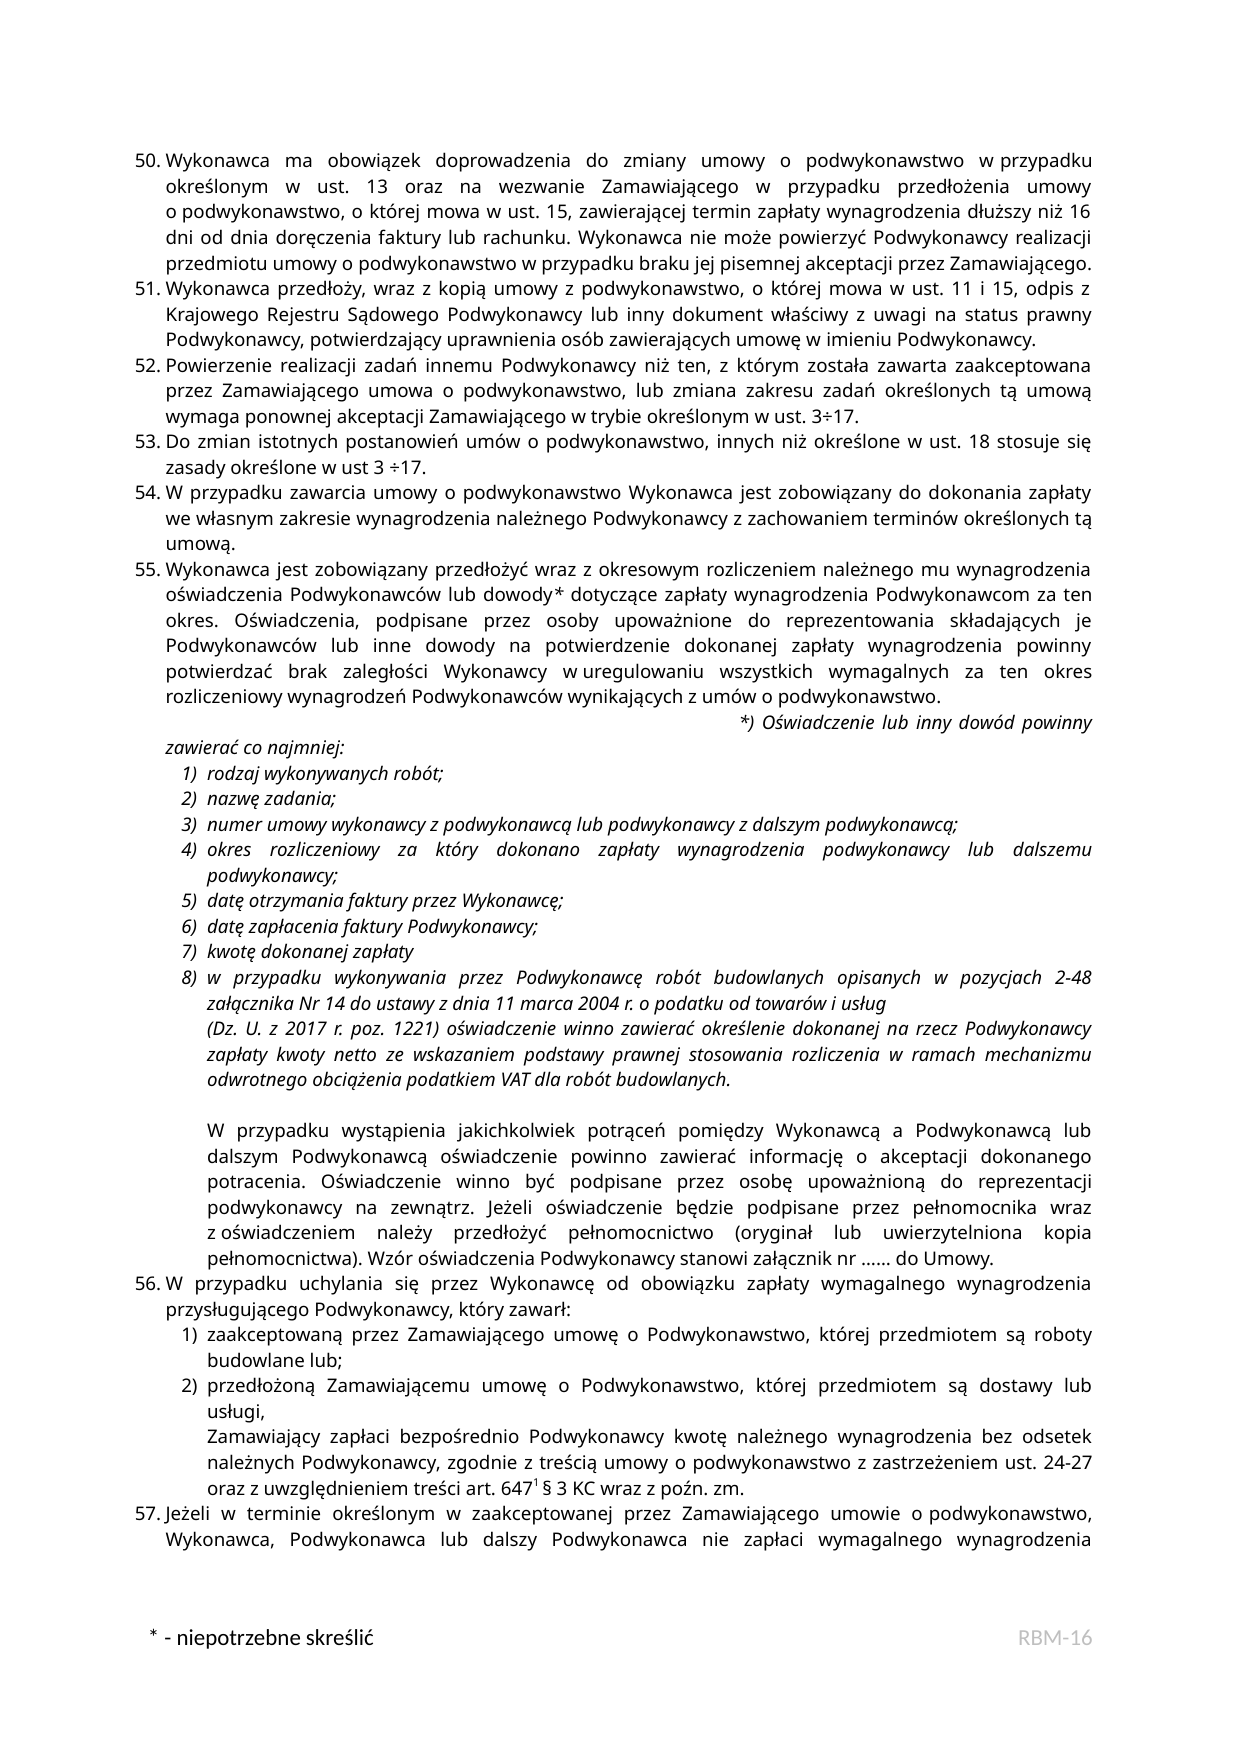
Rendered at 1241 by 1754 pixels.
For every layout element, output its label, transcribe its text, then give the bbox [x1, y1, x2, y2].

list w przypadku wykonywania przez Podwykonawcę robót budowlanych opisanych w pozycjach 2-48 załącznika Nr 14 do ustawy z dnia 11 marca 2004 r. o podatku od towarów i usług (Dz. U. z 2017 r. poz. 1221) oświadczenie winno zawierać określenie dokonanej na rzecz Podwykonawcy zapłaty kwoty netto ze wskazaniem podstawy prawnej stosowania rozliczenia w ramach mechanizmu odwrotnego obciążenia podatkiem VAT dla robót budowlanych. [189, 964, 1092, 1092]
list datę zapłacenia faktury Podwykonawcy; [189, 913, 1092, 939]
list datę otrzymania faktury przez Wykonawcę; [189, 888, 1092, 913]
list kwotę dokonanej zapłaty [189, 939, 1092, 964]
text W przypadku wystąpienia jakichkolwiek potrąceń pomiędzy Wykonawcą a Podwykonawcą lub dalszym Podwykonawcą oświadczenie powinno zawierać informację o akceptacji dokonanego potracenia. Oświadczenie winno być podpisane przez osobę upoważnioną do reprezentacji podwykonawcy na zewnątrz. Jeżeli oświadczenie będzie podpisane przez pełnomocnika wraz z oświadczeniem należy przedłożyć pełnomocnictwo (oryginał lub uwierzytelniona kopia pełnomocnictwa). Wzór oświadczenia Podwykonawcy stanowi załącznik nr …… do Umowy. [207, 1117, 1092, 1271]
list Do zmian istotnych postanowień umów o podwykonawstwo, innych niż określone w ust. 18 stosuje się zasady określone w ust 3 ÷17. [148, 428, 1092, 479]
list W przypadku uchylania się przez Wykonawcę od obowiązku zapłaty wymagalnego wynagrodzenia przysługującego Podwykonawcy, który zawarł: [148, 1271, 1092, 1322]
list Wykonawca przedłoży, wraz z kopią umowy z podwykonawstwo, o której mowa w ust. 11 i 15, odpis z Krajowego Rejestru Sądowego Podwykonawcy lub inny dokument właściwy z uwagi na status prawny Podwykonawcy, potwierdzający uprawnienia osób zawierających umowę w imieniu Podwykonawcy. [148, 275, 1092, 352]
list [148, 1500, 1092, 1551]
text Zamawiający zapłaci bezpośrednio Podwykonawcy kwotę należnego wynagrodzenia bez odsetek należnych Podwykonawcy, zgodnie z treścią umowy o podwykonawstwo z zastrzeżeniem ust. 24-27 oraz z uwzględnieniem treści art. 6471 § 3 KC wraz z poźn. zm. [207, 1424, 1092, 1500]
list nazwę zadania; [189, 786, 1092, 811]
list Wykonawca jest zobowiązany przedłożyć wraz z okresowym rozliczeniem należnego mu wynagrodzenia oświadczenia Podwykonawców lub dowody* dotyczące zapłaty wynagrodzenia Podwykonawcom za ten okres. Oświadczenia, podpisane przez osoby upoważnione do reprezentowania składających je Podwykonawców lub inne dowody na potwierdzenie dokonanej zapłaty wynagrodzenia powinny potwierdzać brak zaległości Wykonawcy w uregulowaniu wszystkich wymagalnych za ten okres rozliczeniowy wynagrodzeń Podwykonawców wynikających z umów o podwykonawstwo. *) Oświadczenie lub inny dowód powinny zawierać co najmniej: [148, 556, 1092, 760]
list W przypadku zawarcia umowy o podwykonawstwo Wykonawca jest zobowiązany do dokonania zapłaty we własnym zakresie wynagrodzenia należnego Podwykonawcy z zachowaniem terminów określonych tą umową. [148, 479, 1092, 556]
list rodzaj wykonywanych robót; [189, 760, 1092, 786]
list Wykonawca ma obowiązek doprowadzenia do zmiany umowy o podwykonawstwo w przypadku określonym w ust. 13 oraz na wezwanie Zamawiającego w przypadku przedłożenia umowy o podwykonawstwo, o której mowa w ust. 15, zawierającej termin zapłaty wynagrodzenia dłuższy niż 16 dni od dnia doręczenia faktury lub rachunku. Wykonawca nie może powierzyć Podwykonawcy realizacji przedmiotu umowy o podwykonawstwo w przypadku braku jej pisemnej akceptacji przez Zamawiającego. [148, 148, 1092, 275]
list przedłożoną Zamawiającemu umowę o Podwykonawstwo, której przedmiotem są dostawy lub usługi, [189, 1373, 1092, 1424]
list zaakceptowaną przez Zamawiającego umowę o Podwykonawstwo, której przedmiotem są roboty budowlane lub; [189, 1322, 1092, 1373]
list numer umowy wykonawcy z podwykonawcą lub podwykonawcy z dalszym podwykonawcą; [189, 811, 1092, 837]
list Powierzenie realizacji zadań innemu Podwykonawcy niż ten, z którym została zawarta zaakceptowana przez Zamawiającego umowa o podwykonawstwo, lub zmiana zakresu zadań określonych tą umową wymaga ponownej akceptacji Zamawiającego w trybie określonym w ust. 3÷17. [148, 352, 1092, 428]
list okres rozliczeniowy za który dokonano zapłaty wynagrodzenia podwykonawcy lub dalszemu podwykonawcy; [189, 837, 1092, 888]
